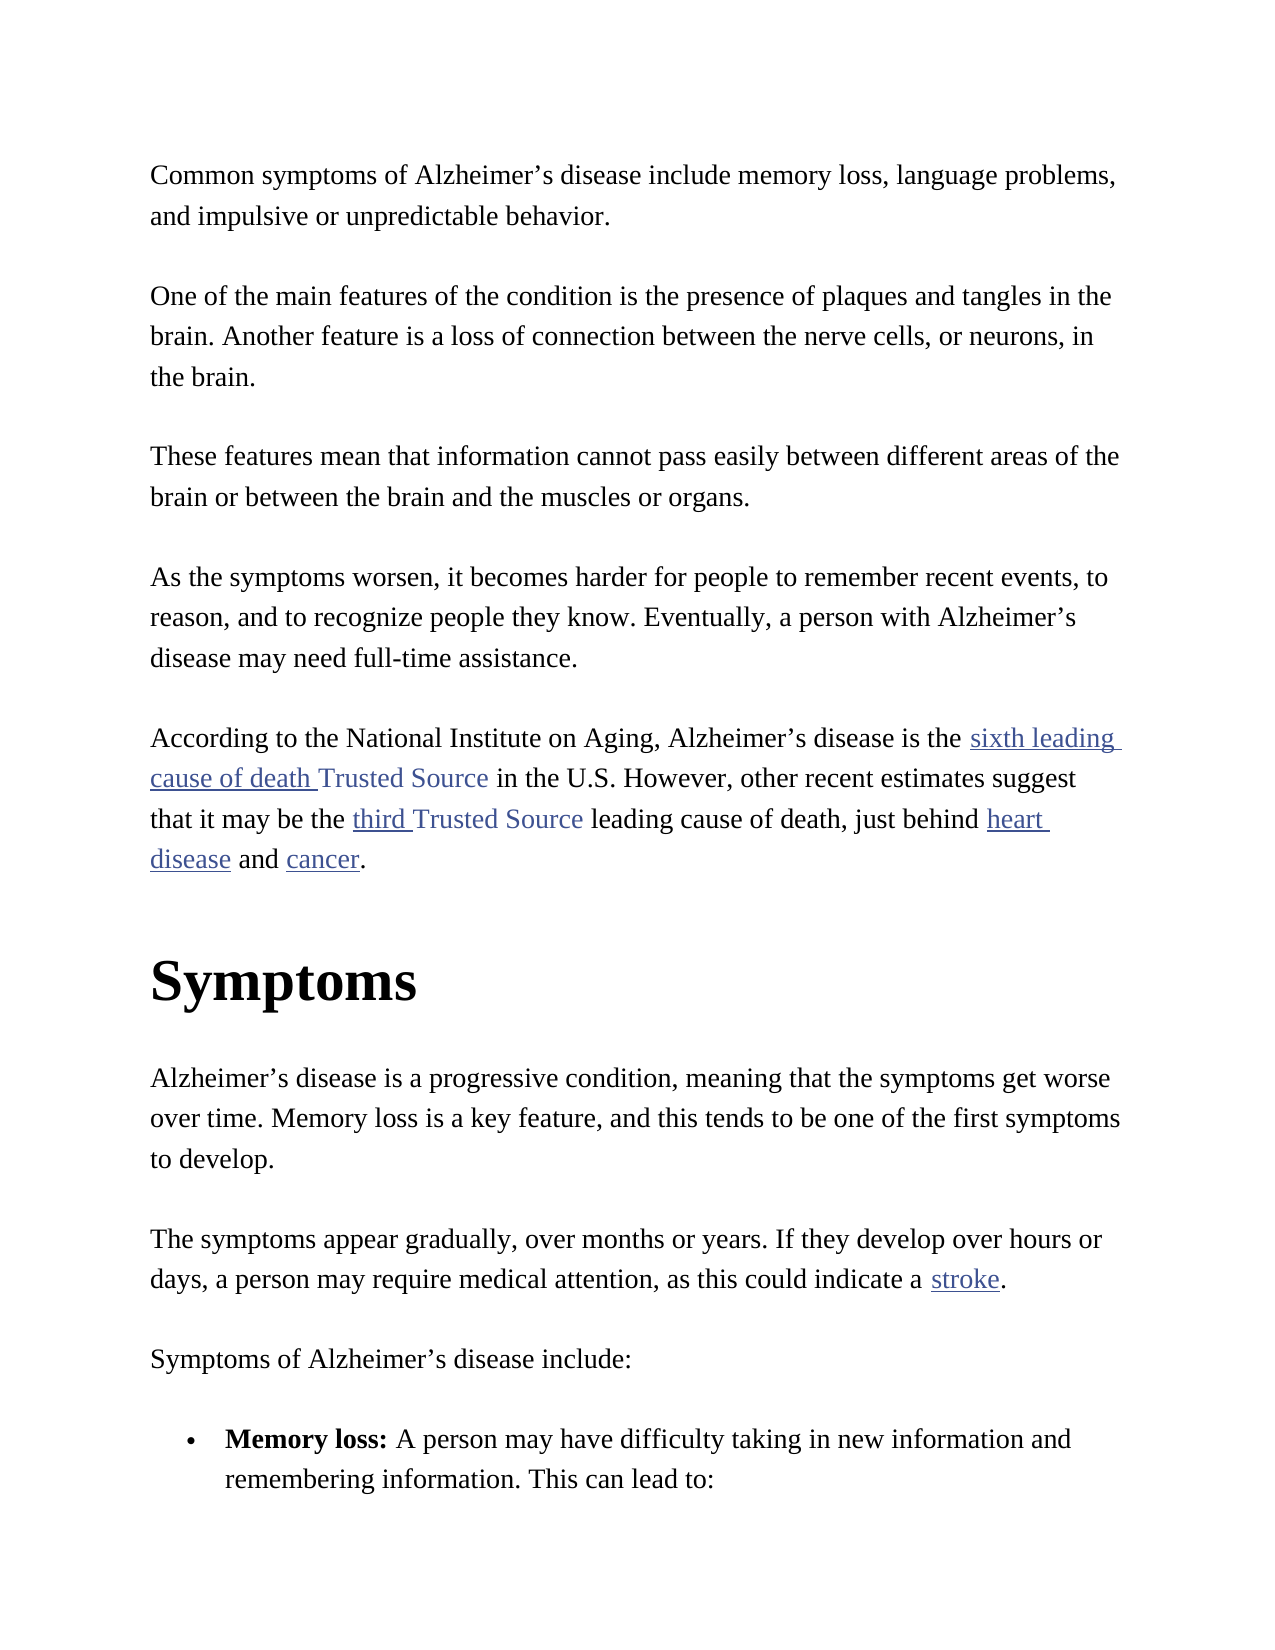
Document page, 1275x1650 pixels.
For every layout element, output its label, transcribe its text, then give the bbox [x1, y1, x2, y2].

list Memory loss: A person may have difficulty taking in new information and remembering information. This can lead to: [187, 1413, 1125, 1495]
text Common symptoms of Alzheimer’s disease include memory loss, language problems, and impulsive or unpredictable behavior. [150, 150, 1125, 231]
text Symptoms of Alzheimer’s disease include: [150, 1334, 1125, 1374]
text One of the main features of the condition is the presence of plaques and tangles in the brain. Another feature is a loss of connection between the nerve cells, or neurons, in the brain. [150, 270, 1125, 392]
text As the symptoms worsen, it becomes harder for people to remember recent events, to reason, and to recognize people they know. Eventually, a person with Alzheimer’s disease may need full-time assistance. [150, 552, 1125, 673]
text Alzheimer’s disease is a progressive condition, meaning that the symptoms get worse over time. Memory loss is a key feature, and this tends to be one of the first symptoms to develop. [150, 1053, 1125, 1174]
text These features mean that information cannot pass easily between different areas of the brain or between the brain and the muscles or organs. [150, 431, 1125, 512]
text The symptoms appear gradually, over months or years. If they develop over hours or days, a person may require medical attention, as this could indicate a stroke. [150, 1213, 1125, 1295]
text Symptoms [150, 945, 1125, 1013]
text According to the National Institute on Aging, Alzheimer’s disease is the sixth leading cause of death Trusted Source in the U.S. However, other recent estimates suggest that it may be the third Trusted Source leading cause of death, just behind heart disease and cancer. [150, 712, 1125, 875]
